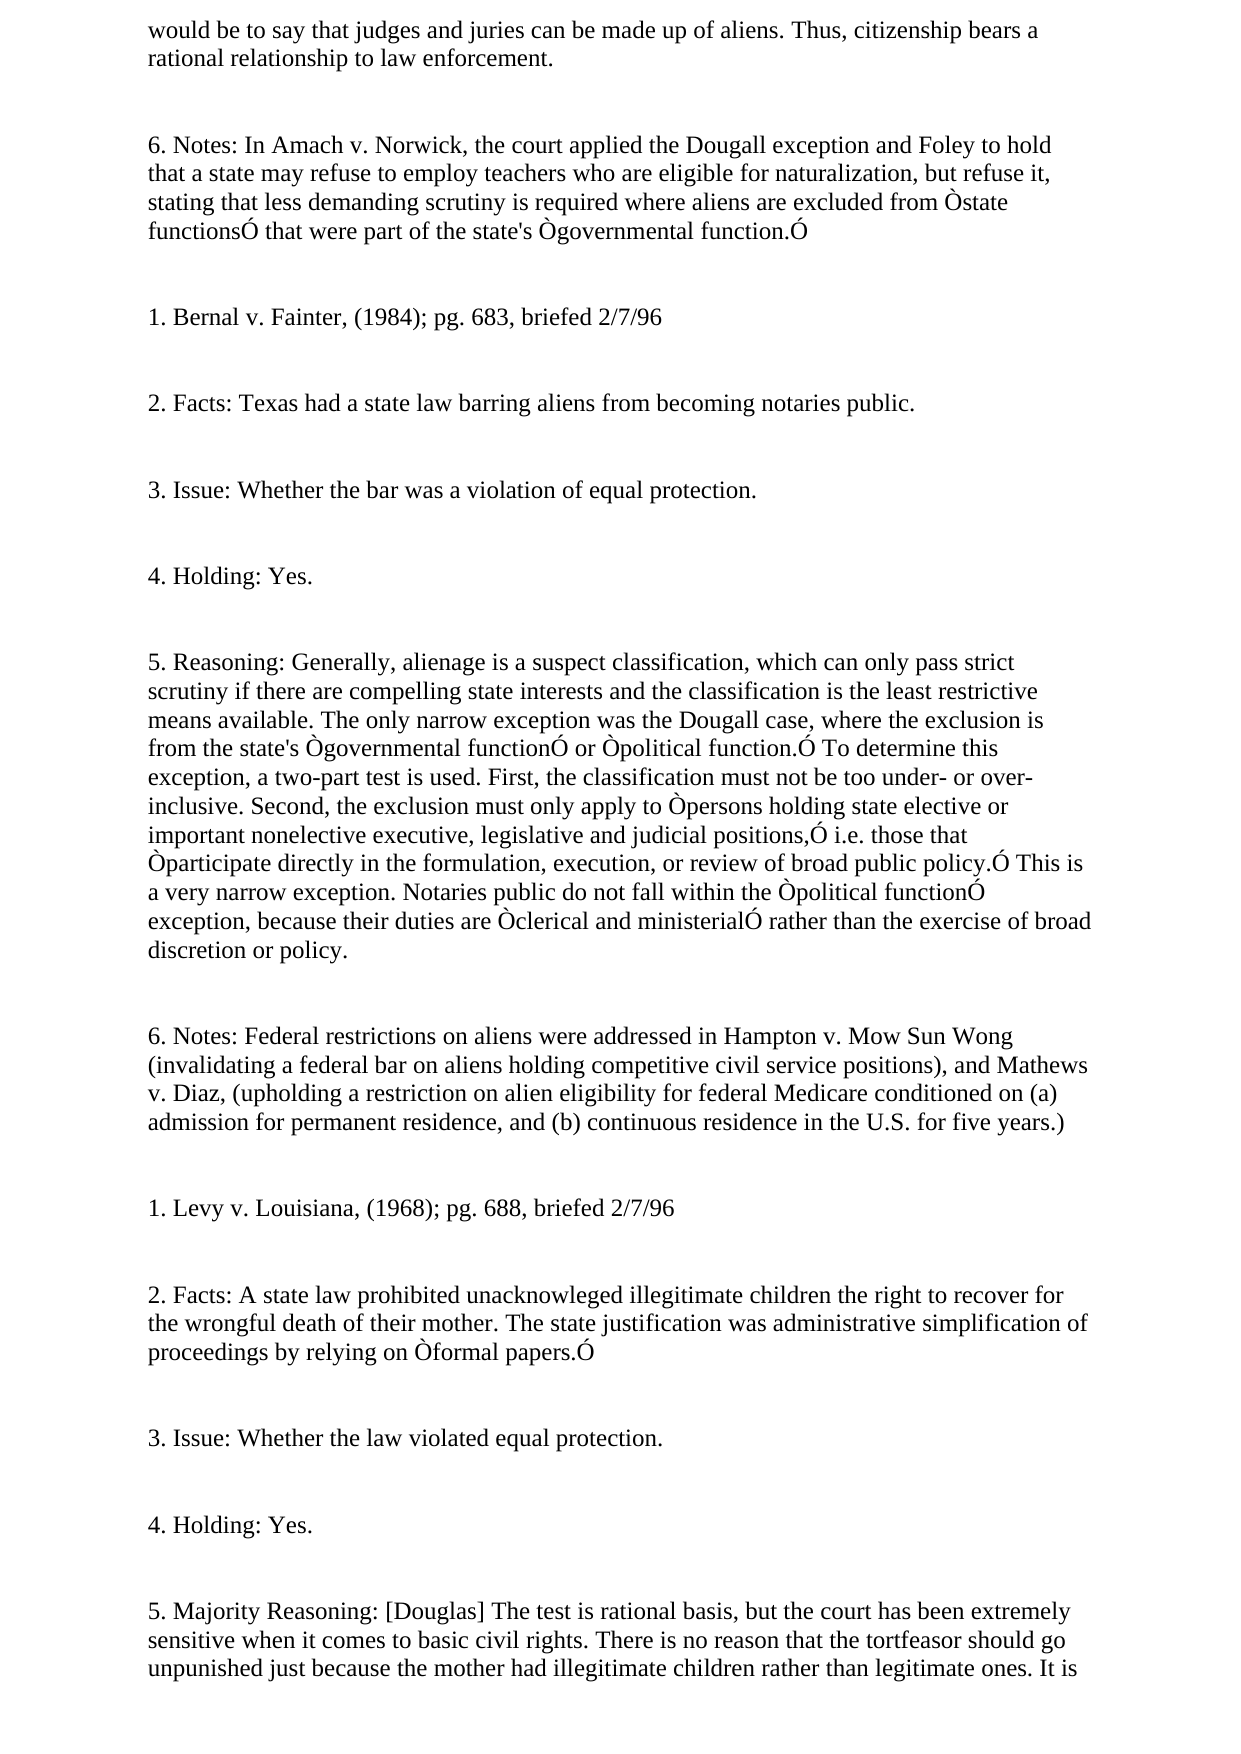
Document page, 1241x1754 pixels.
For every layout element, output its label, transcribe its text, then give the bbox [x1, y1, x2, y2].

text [148, 15, 1093, 72]
text 1. Levy v. Louisiana, (1968); pg. 688, briefed 2/7/96 [148, 1193, 1093, 1222]
text 5. Reasoning: Generally, alienage is a suspect classification, which can only pass strict scrutiny if there are compelling state interests and the classification is the least restrictive means available. The only narrow exception was the Dougall case, where the exclusion is from the state's Ògovernmental functionÓ or Òpolitical function.Ó To determine this exception, a two-part test is used. First, the classification must not be too under- or over-inclusive. Second, the exclusion must only apply to Òpersons holding state elective or important nonelective executive, legislative and judicial positions,Ó i.e. those that Òparticipate directly in the formulation, execution, or review of broad public policy.Ó This is a very narrow exception. Notaries public do not fall within the Òpolitical functionÓ exception, because their duties are Òclerical and ministerialÓ rather than the exercise of broad discretion or policy. [148, 647, 1093, 963]
text 2. Facts: A state law prohibited unacknowleged illegitimate children the right to recover for the wrongful death of their mother. The state justification was administrative simplification of proceedings by relying on Òformal papers.Ó [148, 1280, 1093, 1366]
text 3. Issue: Whether the law violated equal protection. [148, 1423, 1093, 1452]
text 6. Notes: Federal restrictions on aliens were addressed in Hampton v. Mow Sun Wong (invalidating a federal bar on aliens holding competitive civil service positions), and Mathews v. Diaz, (upholding a restriction on alien eligibility for federal Medicare conditioned on (a) admission for permanent residence, and (b) continuous residence in the U.S. for five years.) [148, 1021, 1093, 1136]
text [148, 1596, 1093, 1682]
text 2. Facts: Texas had a state law barring aliens from becoming notaries public. [148, 388, 1093, 417]
text 3. Issue: Whether the bar was a violation of equal protection. [148, 475, 1093, 503]
text 4. Holding: Yes. [148, 561, 1093, 590]
text 1. Bernal v. Fainter, (1984); pg. 683, briefed 2/7/96 [148, 302, 1093, 331]
text 6. Notes: In Amach v. Norwick, the court applied the Dougall exception and Foley to hold that a state may refuse to employ teachers who are eligible for naturalization, but refuse it, stating that less demanding scrutiny is required where aliens are excluded from Òstate functionsÓ that were part of the state's Ògovernmental function.Ó [148, 130, 1093, 245]
text 4. Holding: Yes. [148, 1510, 1093, 1538]
